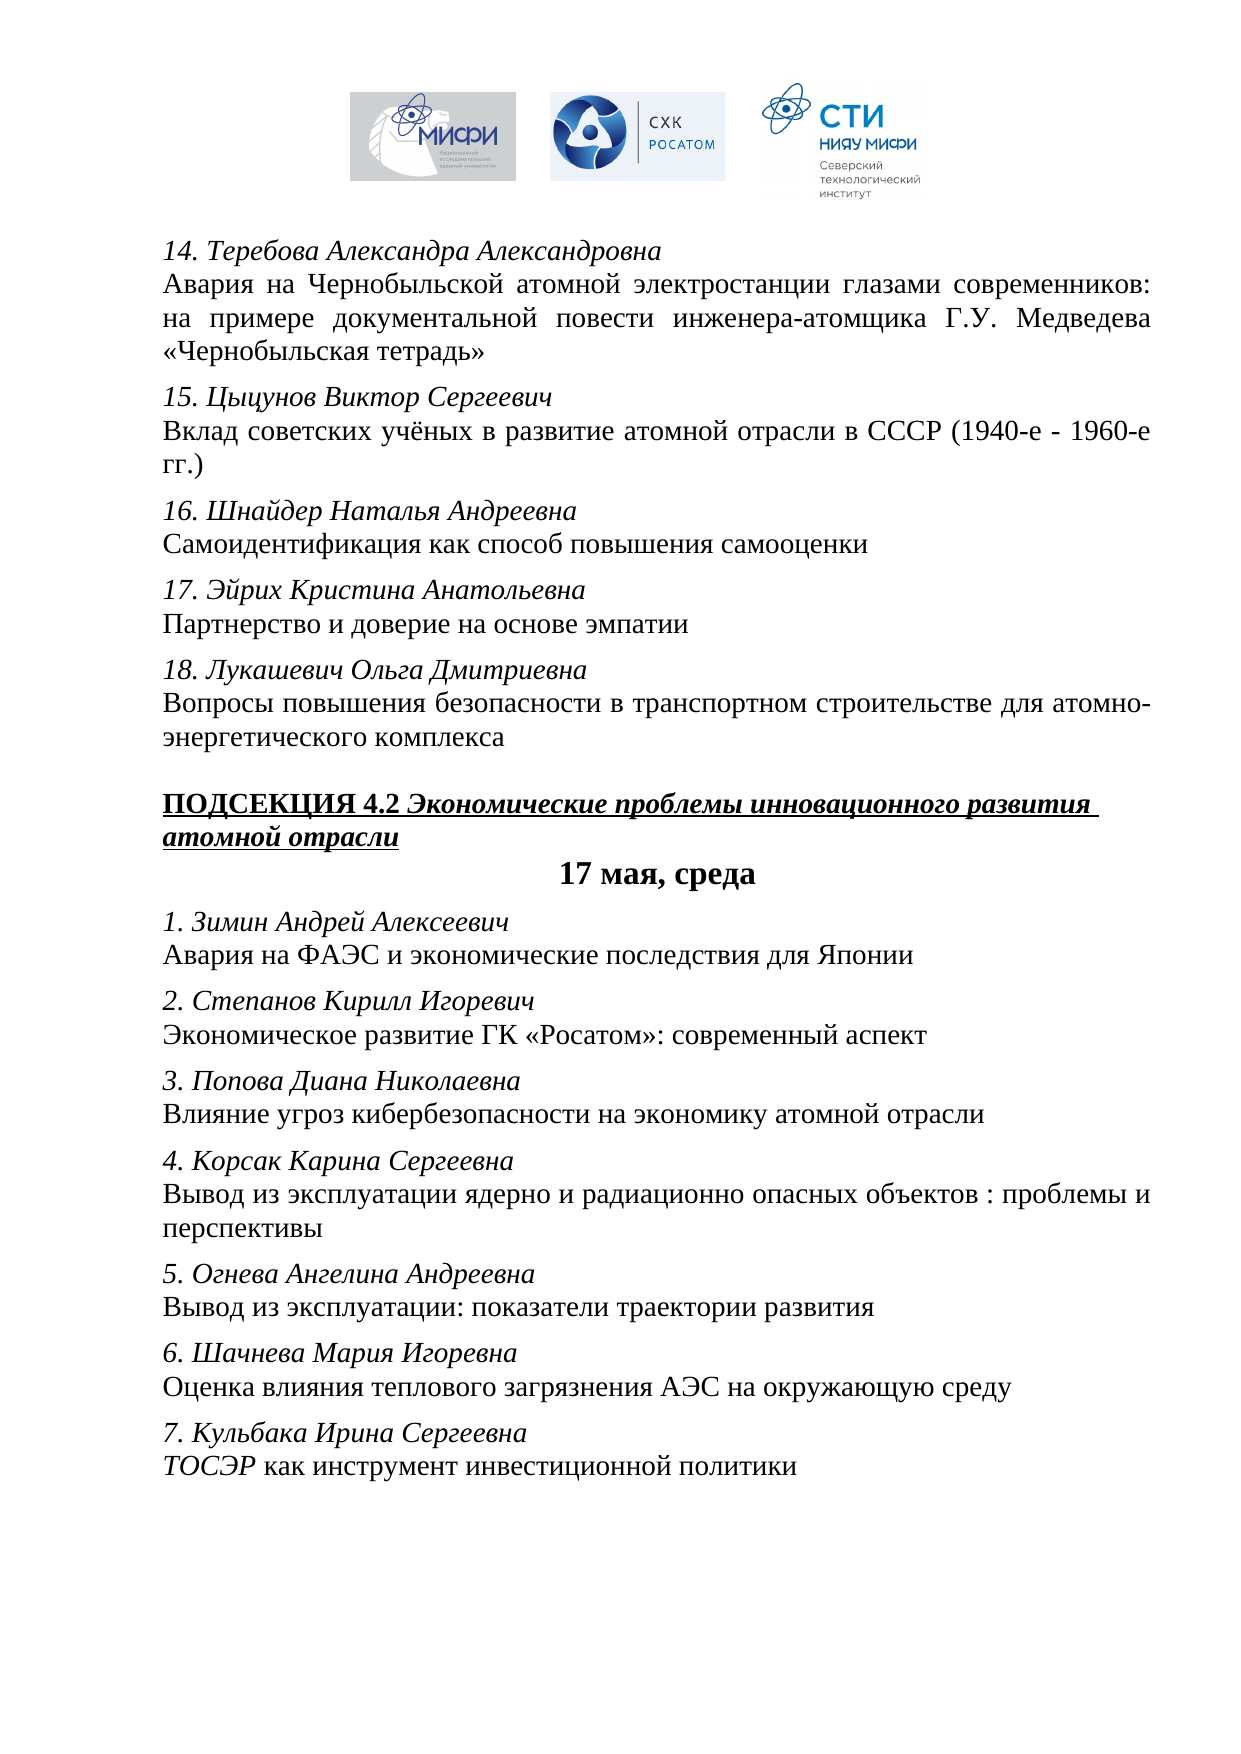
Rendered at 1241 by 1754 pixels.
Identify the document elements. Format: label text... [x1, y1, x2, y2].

text Влияние угроз кибербезопасности на экономику атомной отрасли [162, 1097, 1152, 1130]
text 16. Шнайдер Наталья Андреевна [162, 493, 1152, 526]
text 6. Шачнева Мария Игоревна [162, 1335, 1152, 1369]
text Экономическое развитие ГК «Росатом»: современный аспект [162, 1017, 1152, 1051]
text 17. Эйрих Кристина Анатольевна [162, 572, 1152, 606]
text ПОДСЕКЦИЯ 4.2 Экономические проблемы инновационного развития атомной отрасли [162, 786, 1152, 853]
text 18. Лукашевич Ольга Дмитриевна [162, 652, 1152, 685]
text ТОСЭР как инструмент инвестиционной политики [162, 1448, 1152, 1482]
text Самоидентификация как способ повышения самооценки [162, 526, 1152, 560]
text Вывод из эксплуатации: показатели траектории развития [162, 1289, 1152, 1323]
text Вопросы повышения безопасности в транспортном строительстве для атомно-энергетического комплекса [162, 685, 1152, 752]
picture [350, 92, 516, 181]
text 14. Теребова Александра Александровна [162, 233, 1152, 266]
text 4. Корсак Карина Сергеевна [162, 1143, 1152, 1176]
text 1. Зимин Андрей Алексеевич [162, 904, 1152, 937]
text 7. Кульбака Ирина Сергеевна [162, 1415, 1152, 1448]
text Оценка влияния теплового загрязнения АЭС на окружающую среду [162, 1369, 1152, 1402]
picture [753, 73, 932, 200]
text 15. Цыцунов Виктор Сергеевич [162, 379, 1152, 413]
text 5. Огнева Ангелина Андреевна [162, 1256, 1152, 1289]
text 2. Степанов Кирилл Игоревич [162, 983, 1152, 1017]
text Партнерство и доверие на основе эмпатии [162, 606, 1152, 639]
text Авария на Чернобыльской атомной электростанции глазами современников: на примере документальной повести инженера-атомщика Г.У. Медведева «Чернобыльская тетрадь» [162, 266, 1152, 367]
text Вклад советских учёных в развитие атомной отрасли в СССР (1940-е - 1960-е гг.) [162, 413, 1152, 480]
text 17 мая, среда [162, 853, 1152, 891]
text Вывод из эксплуатации ядерно и радиационно опасных объектов : проблемы и перспективы [162, 1176, 1152, 1243]
text 3. Попова Диана Николаевна [162, 1063, 1152, 1097]
text Авария на ФАЭС и экономические последствия для Японии [162, 937, 1152, 971]
picture [550, 92, 726, 181]
